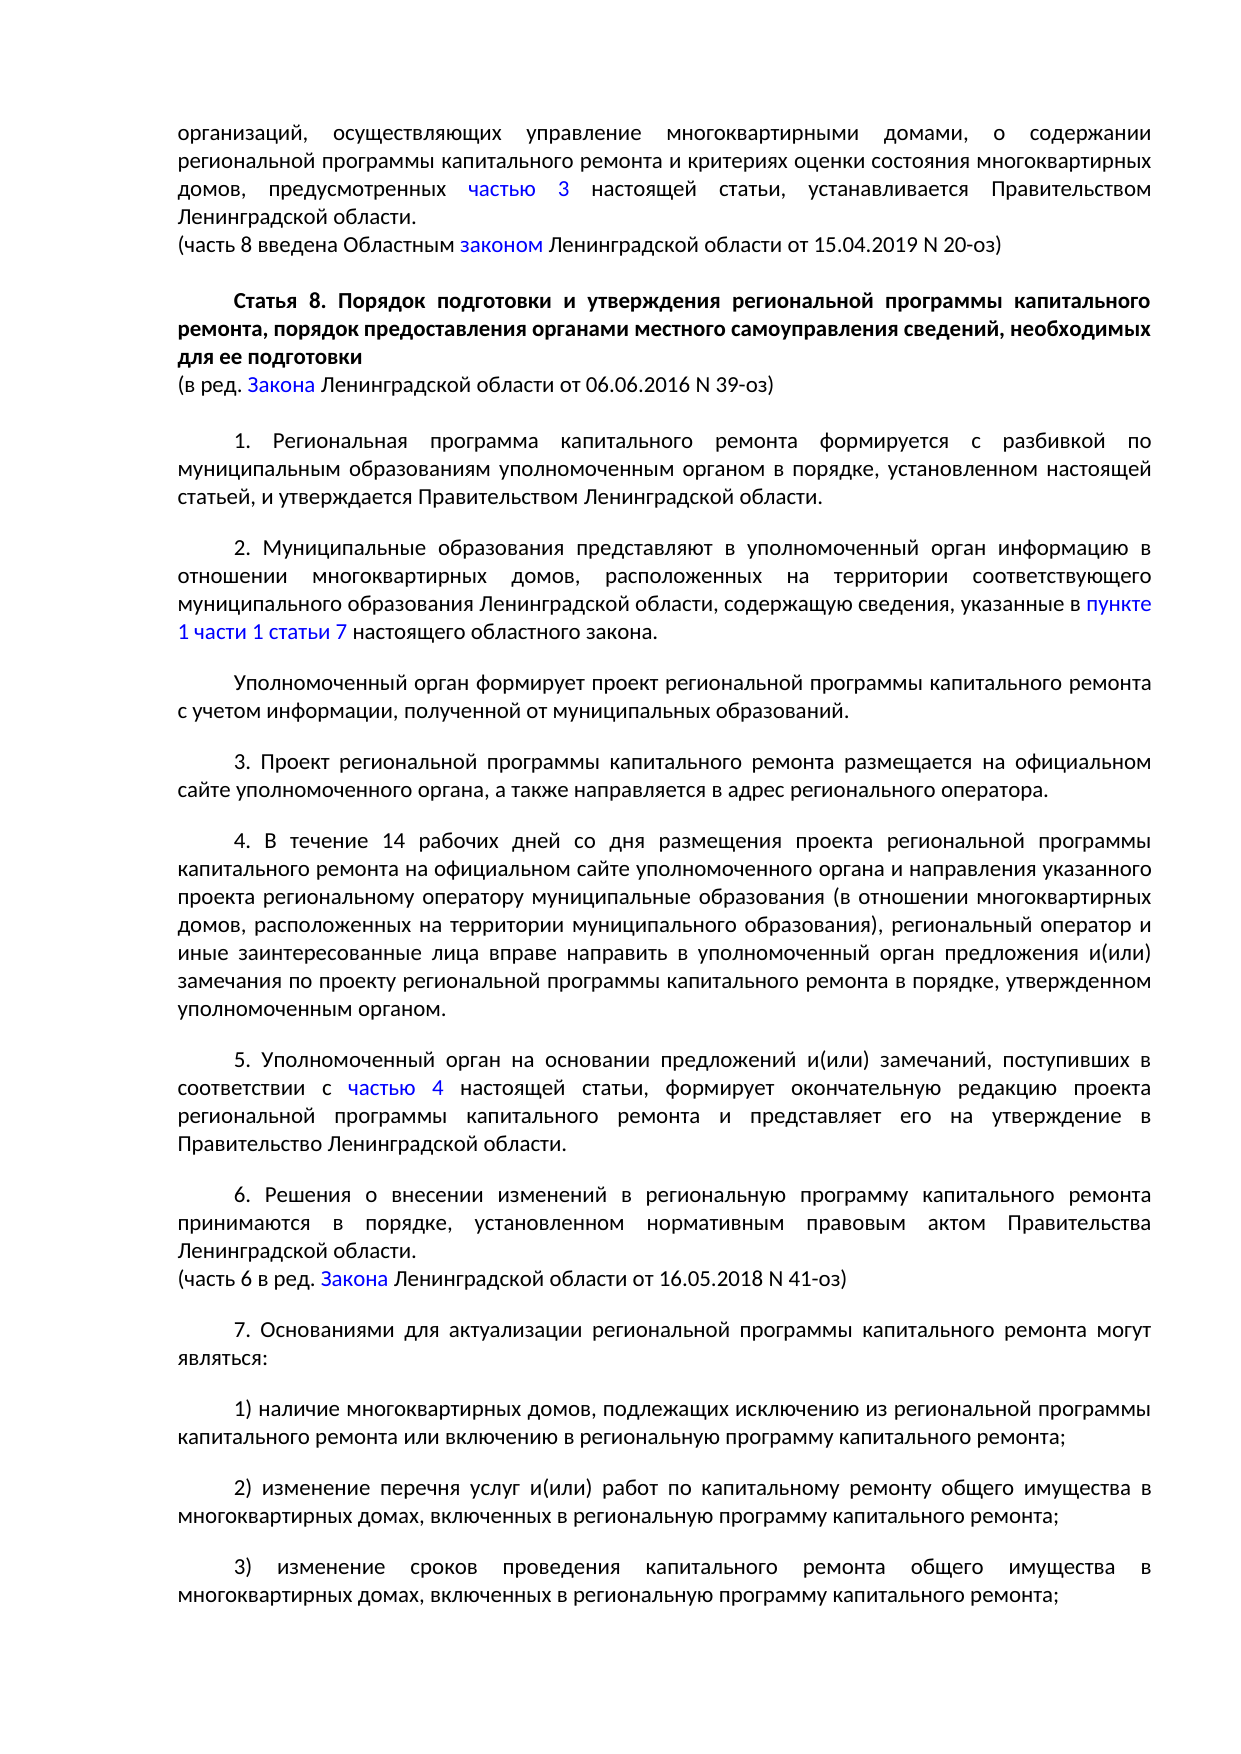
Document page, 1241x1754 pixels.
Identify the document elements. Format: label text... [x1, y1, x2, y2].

text 5. Уполномоченный орган на основании предложений и(или) замечаний, поступивших в соответствии с частью 4 настоящей статьи, формирует окончательную редакцию проекта региональной программы капитального ремонта и представляет его на утверждение в Правительство Ленинградской области. [177, 1045, 1152, 1157]
text 1) наличие многоквартирных домов, подлежащих исключению из региональной программы капитального ремонта или включению в региональную программу капитального ремонта; [177, 1394, 1152, 1450]
text 2. Муниципальные образования представляют в уполномоченный орган информацию в отношении многоквартирных домов, расположенных на территории соответствующего муниципального образования Ленинградской области, содержащую сведения, указанные в пункте 1 части 1 статьи 7 настоящего областного закона. [177, 533, 1152, 645]
text 7. Основаниями для актуализации региональной программы капитального ремонта могут являться: [177, 1315, 1152, 1371]
text 6. Решения о внесении изменений в региональную программу капитального ремонта принимаются в порядке, установленном нормативным правовым актом Правительства Ленинградской области. [177, 1180, 1152, 1264]
text Уполномоченный орган формирует проект региональной программы капитального ремонта с учетом информации, полученной от муниципальных образований. [177, 668, 1152, 724]
text 3. Проект региональной программы капитального ремонта размещается на официальном сайте уполномоченного органа, а также направляется в адрес регионального оператора. [177, 747, 1152, 803]
text (часть 6 в ред. Закона Ленинградской области от 16.05.2018 N 41-оз) [177, 1264, 1152, 1292]
text 4. В течение 14 рабочих дней со дня размещения проекта региональной программы капитального ремонта на официальном сайте уполномоченного органа и направления указанного проекта региональному оператору муниципальные образования (в отношении многоквартирных домов, расположенных на территории муниципального образования), региональный оператор и иные заинтересованные лица вправе направить в уполномоченный орган предложения и(или) замечания по проекту региональной программы капитального ремонта в порядке, утвержденном уполномоченным органом. [177, 826, 1152, 1022]
text 3) изменение сроков проведения капитального ремонта общего имущества в многоквартирных домах, включенных в региональную программу капитального ремонта; [177, 1552, 1152, 1608]
text 1. Региональная программа капитального ремонта формируется с разбивкой по муниципальным образованиям уполномоченным органом в порядке, установленном настоящей статьей, и утверждается Правительством Ленинградской области. [177, 426, 1152, 510]
text 2) изменение перечня услуг и(или) работ по капитальному ремонту общего имущества в многоквартирных домах, включенных в региональную программу капитального ремонта; [177, 1473, 1152, 1529]
text (в ред. Закона Ленинградской области от 06.06.2016 N 39-оз) [177, 370, 1152, 398]
title Статья 8. Порядок подготовки и утверждения региональной программы капитального ремонта, порядок предоставления органами местного самоуправления сведений, необходимых для ее подготовки [177, 286, 1152, 370]
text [177, 118, 1152, 230]
text (часть 8 введена Областным законом Ленинградской области от 15.04.2019 N 20-оз) [177, 230, 1152, 258]
